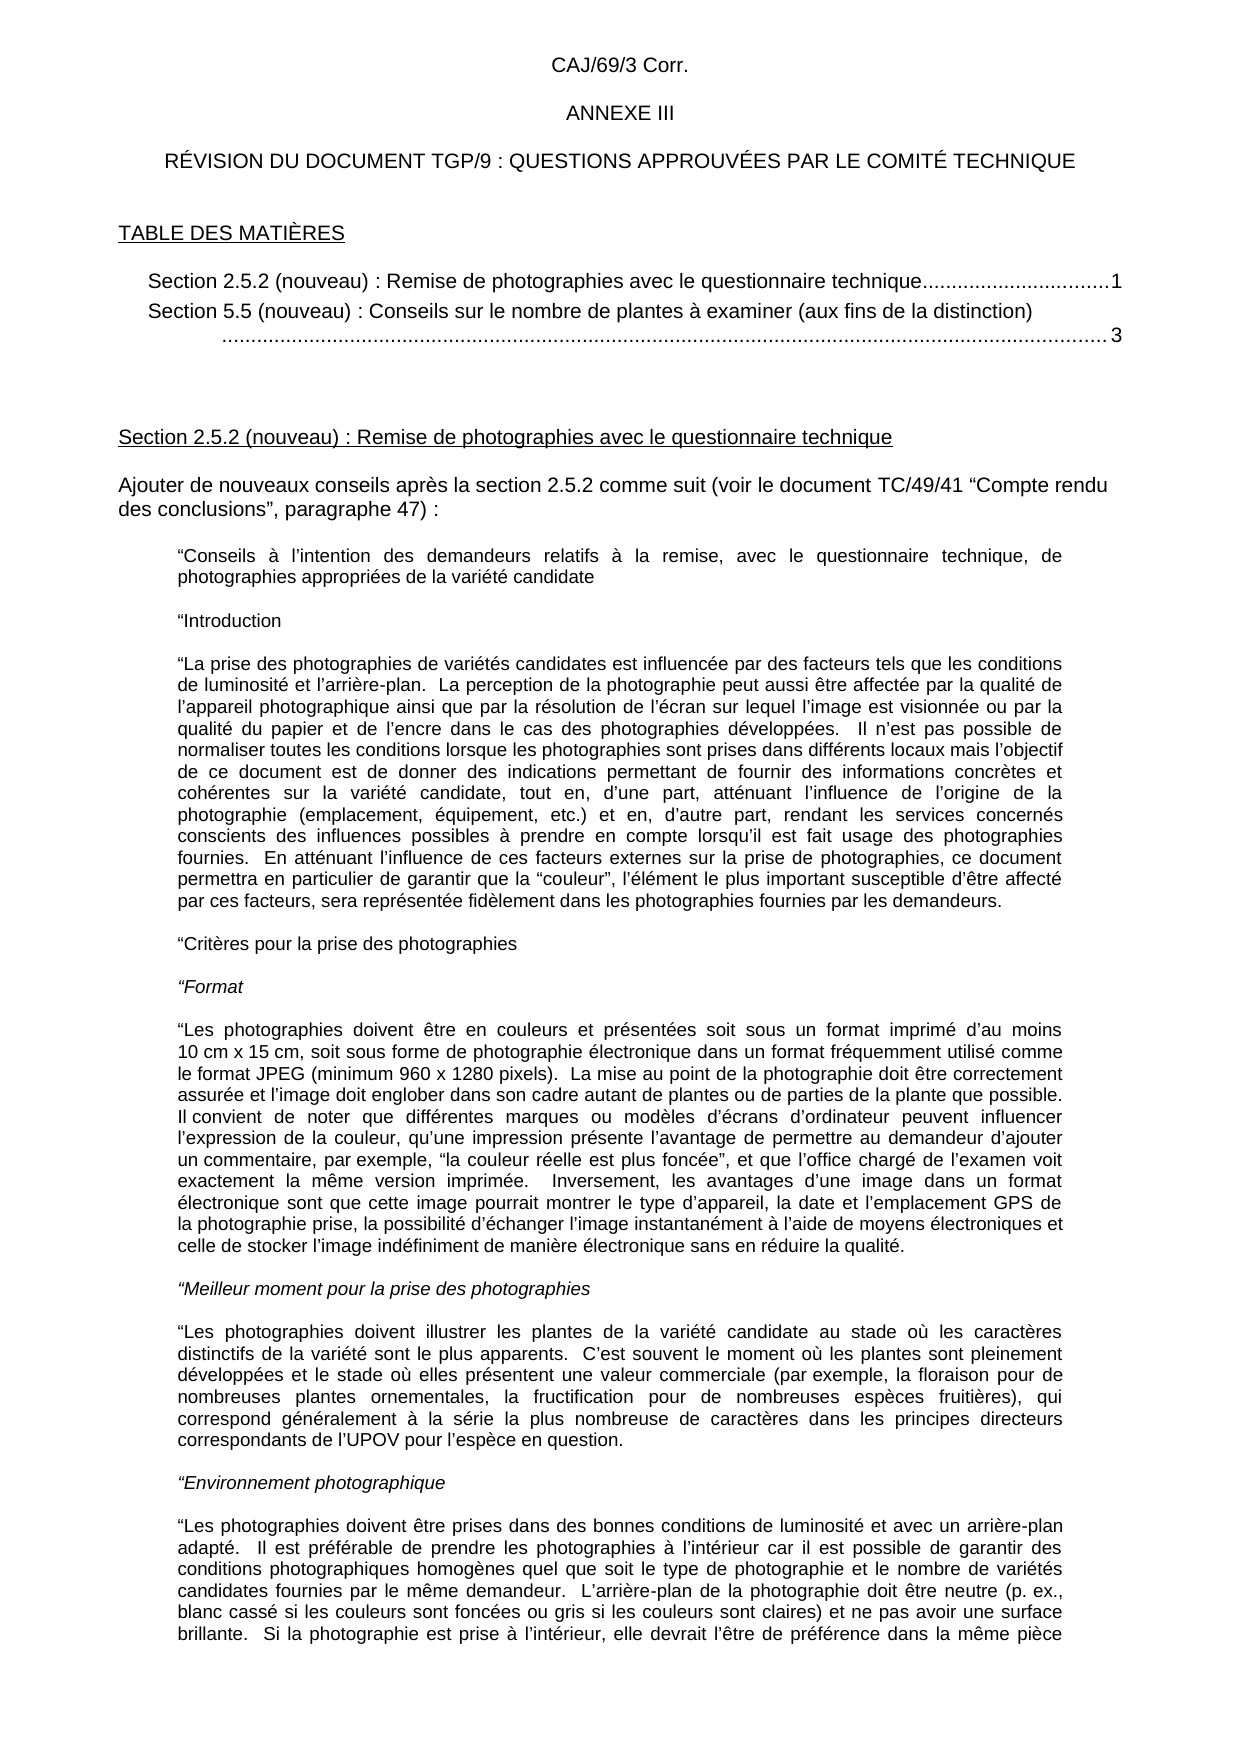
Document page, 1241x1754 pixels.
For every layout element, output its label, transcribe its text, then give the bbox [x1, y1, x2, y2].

text Section 5.5 (nouveau) : Conseils sur le nombre de plantes à examiner (aux fins de la distinction) 3 [148, 299, 1033, 347]
text Ajouter de nouveaux conseils après la section 2.5.2 comme suit (voir le document TC/49/41 “Compte rendu des conclusions”, paragraphe 47) : [118, 473, 1122, 521]
text “Introduction [177, 609, 1063, 631]
text Section 2.5.2 (nouveau) : Remise de photographies avec le questionnaire technique 1 [148, 269, 1033, 293]
text “La prise des photographies de variétés candidates est influencée par des facteurs tels que les conditions de luminosité et l’arrière-plan. La perception de la photographie peut aussi être affectée par la qualité de l’appareil photographique ainsi que par la résolution de l’écran sur lequel l’image est visionnée ou par la qualité du papier et de l’encre dans le cas des photographies développées. Il n’est pas possible de normaliser toutes les conditions lorsque les photographies sont prises dans différents locaux mais l’objectif de ce document est de donner des indications permettant de fournir des informations concrètes et cohérentes sur la variété candidate, tout en, d’une part, atténuant l’influence de l’origine de la photographie (emplacement, équipement, etc.) et en, d’autre part, rendant les services concernés conscients des influences possibles à prendre en compte lorsqu’il est fait usage des photographies fournies. En atténuant l’influence de ces facteurs externes sur la prise de photographies, ce document permettra en particulier de garantir que la “couleur”, l’élément le plus important susceptible d’être affecté par ces facteurs, sera représentée fidèlement dans les photographies fournies par les demandeurs. [177, 653, 1063, 911]
subtitle “Environnement photographique [177, 1472, 1122, 1493]
text “Les photographies doivent être en couleurs et présentées soit sous un format imprimé d’au moins 10 cm x 15 cm, soit sous forme de photographie électronique dans un format fréquemment utilisé comme le format JPEG (minimum 960 x 1280 pixels). La mise au point de la photographie doit être correctement assurée et l’image doit englober dans son cadre autant de plantes ou de parties de la plante que possible. Il convient de noter que différentes marques ou modèles d’écrans d’ordinateur peuvent influencer l’expression de la couleur, qu’une impression présente l’avantage de permettre au demandeur d’ajouter un commentaire, par exemple, “la couleur réelle est plus foncée”, et que l’office chargé de l’examen voit exactement la même version imprimée. Inversement, les avantages d’une image dans un format électronique sont que cette image pourrait montrer le type d’appareil, la date et l’emplacement GPS de la photographie prise, la possibilité d’échanger l’image instantanément à l’aide de moyens électroniques et celle de stocker l’image indéfiniment de manière électronique sans en réduire la qualité. [177, 1019, 1063, 1256]
text “Critères pour la prise des photographies [177, 933, 1063, 954]
subtitle Section 2.5.2 (nouveau) : Remise de photographies avec le questionnaire technique [118, 425, 1122, 449]
text “Meilleur moment pour la prise des photographies [177, 1278, 1063, 1299]
text RÉvision DU Document TGP/9 : QUESTIONS APPROUVÉES PAR LE Comité technique [118, 149, 1122, 173]
text TABLE DES MATIÈRES [118, 221, 1122, 245]
text “Format [177, 976, 1063, 998]
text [177, 1515, 1063, 1644]
text “Les photographies doivent illustrer les plantes de la variété candidate au stade où les caractères distinctifs de la variété sont le plus apparents. C’est souvent le moment où les plantes sont pleinement développées et le stade où elles présentent une valeur commerciale (par exemple, la floraison pour de nombreuses plantes ornementales, la fructification pour de nombreuses espèces fruitières), qui correspond généralement à la série la plus nombreuse de caractères dans les principes directeurs correspondants de l’UPOV pour l’espèce en question. [177, 1321, 1063, 1450]
text “Conseils à l’intention des demandeurs relatifs à la remise, avec le questionnaire technique, de photographies appropriées de la variété candidate [177, 545, 1063, 588]
